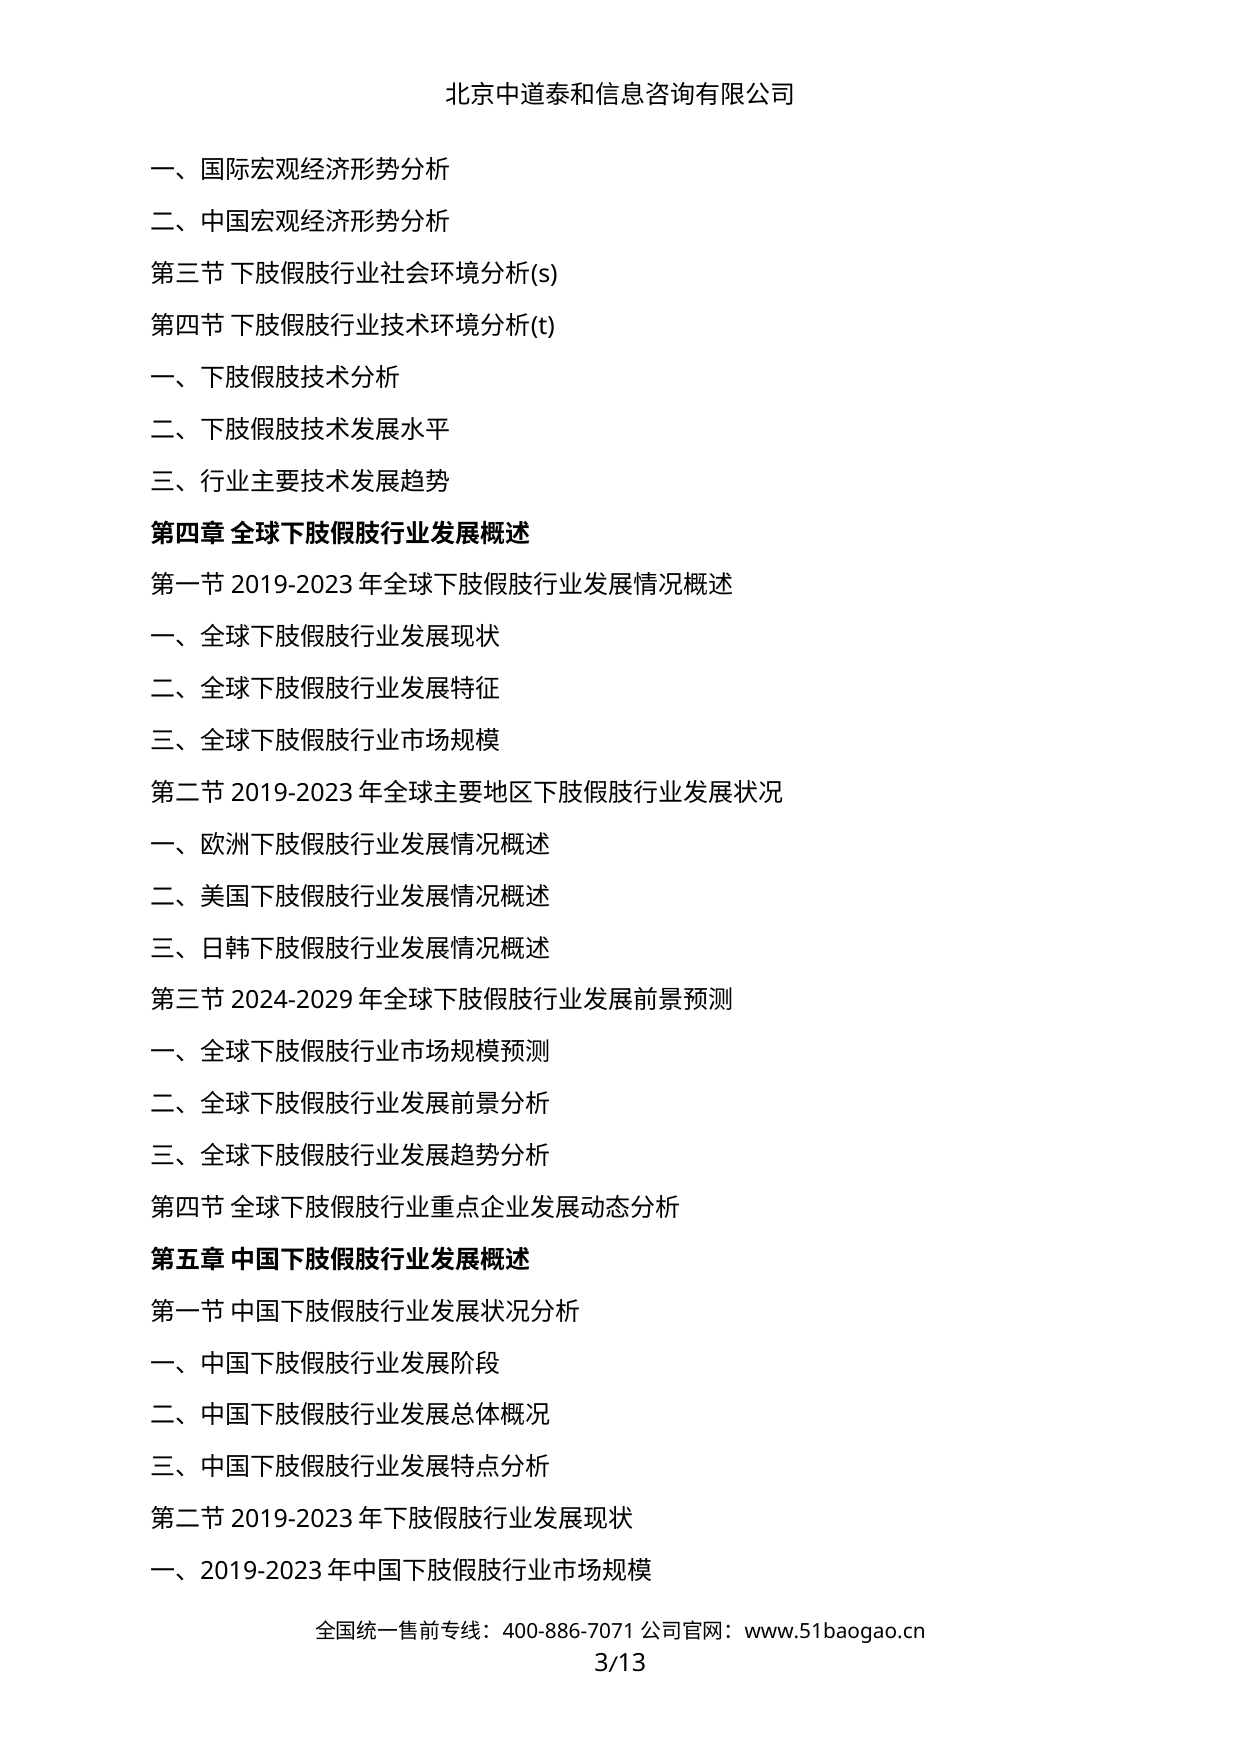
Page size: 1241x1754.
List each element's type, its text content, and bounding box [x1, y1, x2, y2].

text 二、全球下肢假肢行业发展特征 [150, 669, 1090, 705]
text 第四节 全球下肢假肢行业重点企业发展动态分析 [150, 1187, 1090, 1224]
text 一、全球下肢假肢行业市场规模预测 [150, 1032, 1090, 1068]
text 第四节 下肢假肢行业技术环境分析(t) [150, 306, 1090, 342]
text 一、2019-2023年中国下肢假肢行业市场规模 [150, 1551, 1090, 1587]
text 三、中国下肢假肢行业发展特点分析 [150, 1447, 1090, 1483]
text 第三节 2024-2029年全球下肢假肢行业发展前景预测 [150, 980, 1090, 1016]
text 第三节 下肢假肢行业社会环境分析(s) [150, 254, 1090, 290]
text 二、全球下肢假肢行业发展前景分析 [150, 1084, 1090, 1120]
text 一、中国下肢假肢行业发展阶段 [150, 1343, 1090, 1379]
text 二、下肢假肢技术发展水平 [150, 409, 1090, 446]
text 第二节 2019-2023年全球主要地区下肢假肢行业发展状况 [150, 772, 1090, 809]
text 第四章 全球下肢假肢行业发展概述 [150, 513, 1090, 549]
text 一、下肢假肢技术分析 [150, 357, 1090, 394]
text 一、欧洲下肢假肢行业发展情况概述 [150, 824, 1090, 861]
text 二、中国下肢假肢行业发展总体概况 [150, 1395, 1090, 1431]
text 二、中国宏观经济形势分析 [150, 202, 1090, 238]
text 二、美国下肢假肢行业发展情况概述 [150, 876, 1090, 912]
text 三、日韩下肢假肢行业发展情况概述 [150, 928, 1090, 964]
text 第一节 2019-2023年全球下肢假肢行业发展情况概述 [150, 565, 1090, 601]
text 三、全球下肢假肢行业市场规模 [150, 721, 1090, 757]
text 三、全球下肢假肢行业发展趋势分析 [150, 1136, 1090, 1172]
text 第一节 中国下肢假肢行业发展状况分析 [150, 1291, 1090, 1327]
text 第五章 中国下肢假肢行业发展概述 [150, 1239, 1090, 1276]
text 一、全球下肢假肢行业发展现状 [150, 617, 1090, 653]
text 第二节 2019-2023年下肢假肢行业发展现状 [150, 1499, 1090, 1535]
text 一、国际宏观经济形势分析 [150, 150, 1090, 186]
text 三、行业主要技术发展趋势 [150, 461, 1090, 497]
